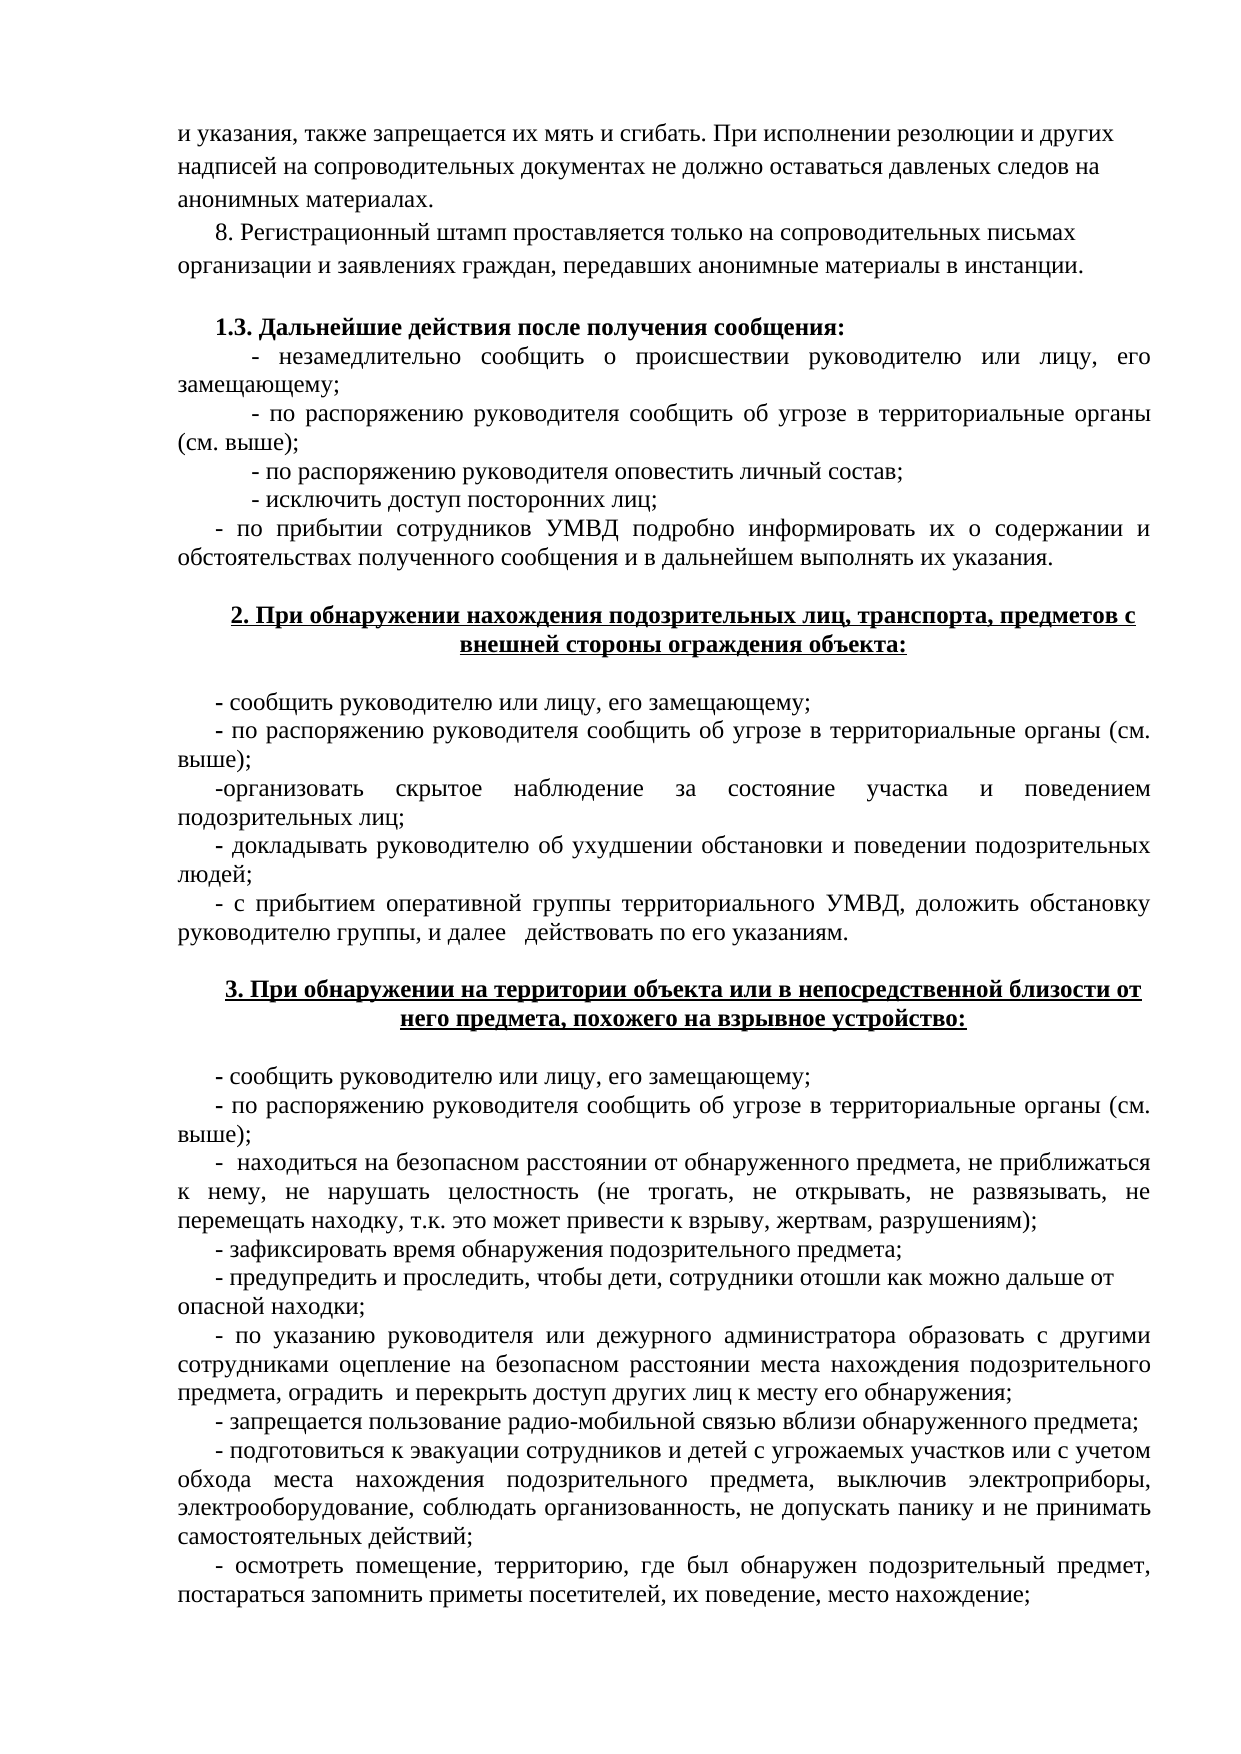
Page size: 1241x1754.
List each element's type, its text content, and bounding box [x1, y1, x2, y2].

text 3. При обнаружении на территории объекта или в непосредственной близости от него предмета, похожего на взрывное устройство: [215, 974, 1152, 1032]
text - по распоряжению руководителя оповестить личный состав; [177, 456, 1152, 484]
text -организовать скрытое наблюдение за состояние участка и поведением подозрительных лиц; [177, 773, 1152, 830]
text - по распоряжению руководителя сообщить об угрозе в территориальные органы (см. выше); [177, 398, 1152, 456]
text - по прибытии сотрудников УМВД подробно информировать их о содержании и обстоятельствах полученного сообщения и в дальнейшем выполнять их указания. [177, 513, 1152, 571]
text - с прибытием оперативной группы территориального УМВД, доложить обстановку руководителю группы, и далее действовать по его указаниям. [177, 888, 1152, 945]
text - осмотреть помещение, территорию, где был обнаружен подозрительный предмет, постараться запомнить приметы посетителей, их поведение, место нахождение; [177, 1550, 1152, 1607]
text - находиться на безопасном расстоянии от обнаруженного предмета, не приближаться к нему, не нарушать целостность (не трогать, не открывать, не развязывать, не перемещать находку, т.к. это может привести к взрыву, жертвам, разрушениям); [177, 1147, 1152, 1234]
text 2. При обнаружении нахождения подозрительных лиц, транспорта, предметов с внешней стороны ограждения объекта: [215, 600, 1152, 657]
text - по указанию руководителя или дежурного администратора образовать с другими сотрудниками оцепление на безопасном расстоянии места нахождения подозрительного предмета, оградить и перекрыть доступ других лиц к месту его обнаружения; [177, 1320, 1152, 1406]
text - предупредить и проследить, чтобы дети, сотрудники отошли как можно дальше от опасной находки; [177, 1262, 1152, 1320]
text - сообщить руководителю или лицу, его замещающему; [177, 1061, 1152, 1090]
text - зафиксировать время обнаружения подозрительного предмета; [177, 1234, 1152, 1262]
text - по распоряжению руководителя сообщить об угрозе в территориальные органы (см. выше); [177, 1090, 1152, 1147]
text - подготовиться к эвакуации сотрудников и детей с угрожаемых участков или с учетом обхода места нахождения подозрительного предмета, выключив электроприборы, электрооборудование, соблюдать организованность, не допускать панику и не принимать самостоятельных действий; [177, 1435, 1152, 1550]
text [177, 118, 1152, 279]
text - сообщить руководителю или лицу, его замещающему; [177, 687, 1152, 715]
text - запрещается пользование радио-мобильной связью вблизи обнаруженного предмета; [177, 1406, 1152, 1435]
text - по распоряжению руководителя сообщить об угрозе в территориальные органы (см. выше); [177, 715, 1152, 773]
text 1.3. Дальнейшие действия после получения сообщения: [177, 312, 1152, 341]
text - докладывать руководителю об ухудшении обстановки и поведении подозрительных людей; [177, 830, 1152, 888]
text - незамедлительно сообщить о происшествии руководителю или лицу, его замещающему; [177, 341, 1152, 398]
text - исключить доступ посторонних лиц; [177, 484, 1152, 513]
